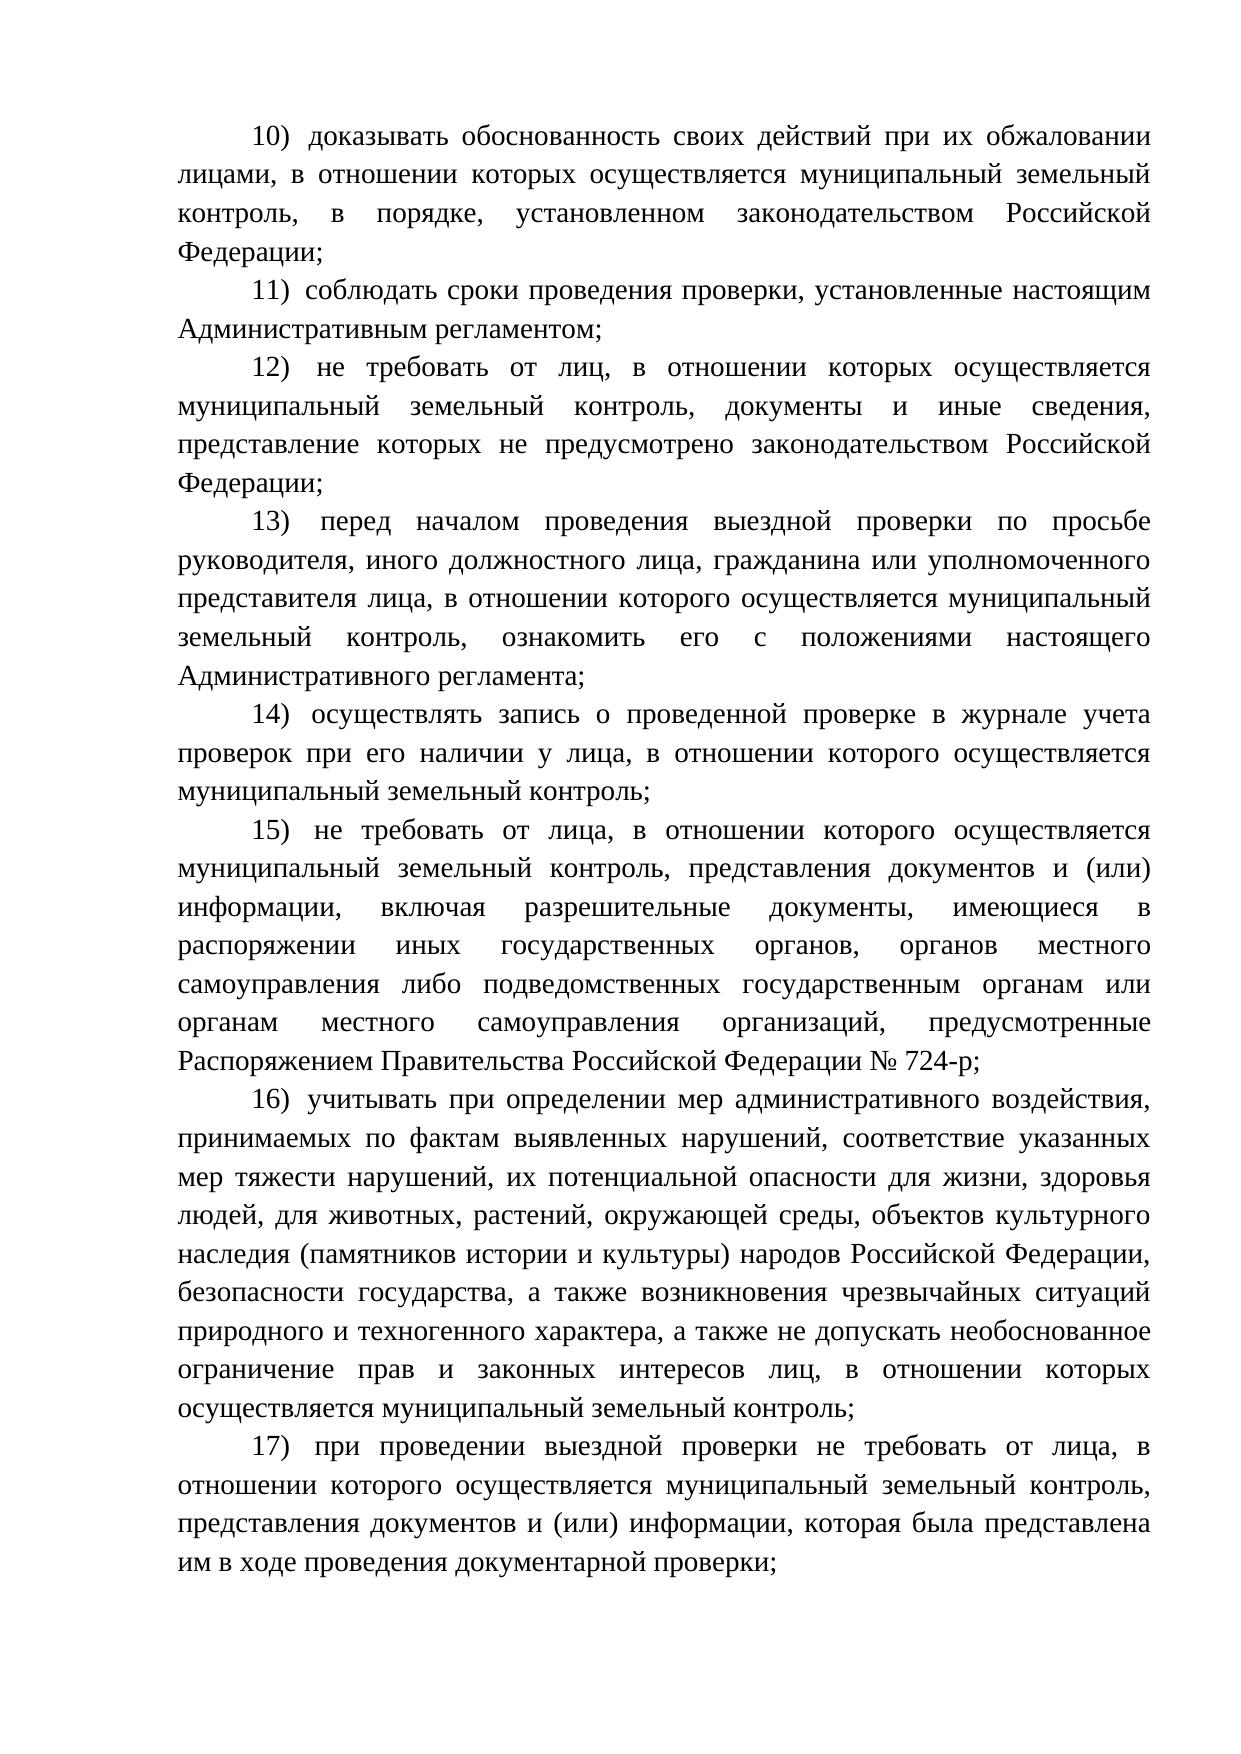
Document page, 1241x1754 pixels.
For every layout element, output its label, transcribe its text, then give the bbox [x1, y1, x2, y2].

list при проведении выездной проверки не требовать от лица, в отношении которого осуществляется муниципальный земельный контроль, представления документов и (или) информации, которая была представлена им в ходе проведения документарной проверки; [177, 1428, 1152, 1578]
list учитывать при определении мер административного воздействия, принимаемых по фактам выявленных нарушений, соответствие указанных мер тяжести нарушений, их потенциальной опасности для жизни, здоровья людей, для животных, растений, окружающей среды, объектов культурного наследия (памятников истории и культуры) народов Российской Федерации, безопасности государства, а также возникновения чрезвычайных ситуаций природного и техногенного характера, а также не допускать необоснованное ограничение прав и законных интересов лиц, в отношении которых осуществляется муниципальный земельный контроль; [177, 1082, 1152, 1423]
list не требовать от лица, в отношении которого осуществляется муниципальный земельный контроль, представления документов и (или) информации, включая разрешительные документы, имеющиеся в распоряжении иных государственных органов, органов местного самоуправления либо подведомственных государственным органам или органам местного самоуправления организаций, предусмотренные Распоряжением Правительства Российской Федерации № 724-р; [177, 812, 1152, 1077]
list соблюдать сроки проведения проверки, установленные настоящим Административным регламентом; [177, 272, 1152, 344]
list осуществлять запись о проведенной проверке в журнале учета проверок при его наличии у лица, в отношении которого осуществляется муниципальный земельный контроль; [177, 696, 1152, 807]
list не требовать от лиц, в отношении которых осуществляется муниципальный земельный контроль, документы и иные сведения, представление которых не предусмотрено законодательством Российской Федерации; [177, 349, 1152, 498]
list доказывать обоснованность своих действий при их обжаловании лицами, в отношении которых осуществляется муниципальный земельный контроль, в порядке, установленном законодательством Российской Федерации; [177, 118, 1152, 267]
list перед началом проведения выездной проверки по просьбе руководителя, иного должностного лица, гражданина или уполномоченного представителя лица, в отношении которого осуществляется муниципальный земельный контроль, ознакомить его с положениями настоящего Административного регламента; [177, 503, 1152, 691]
